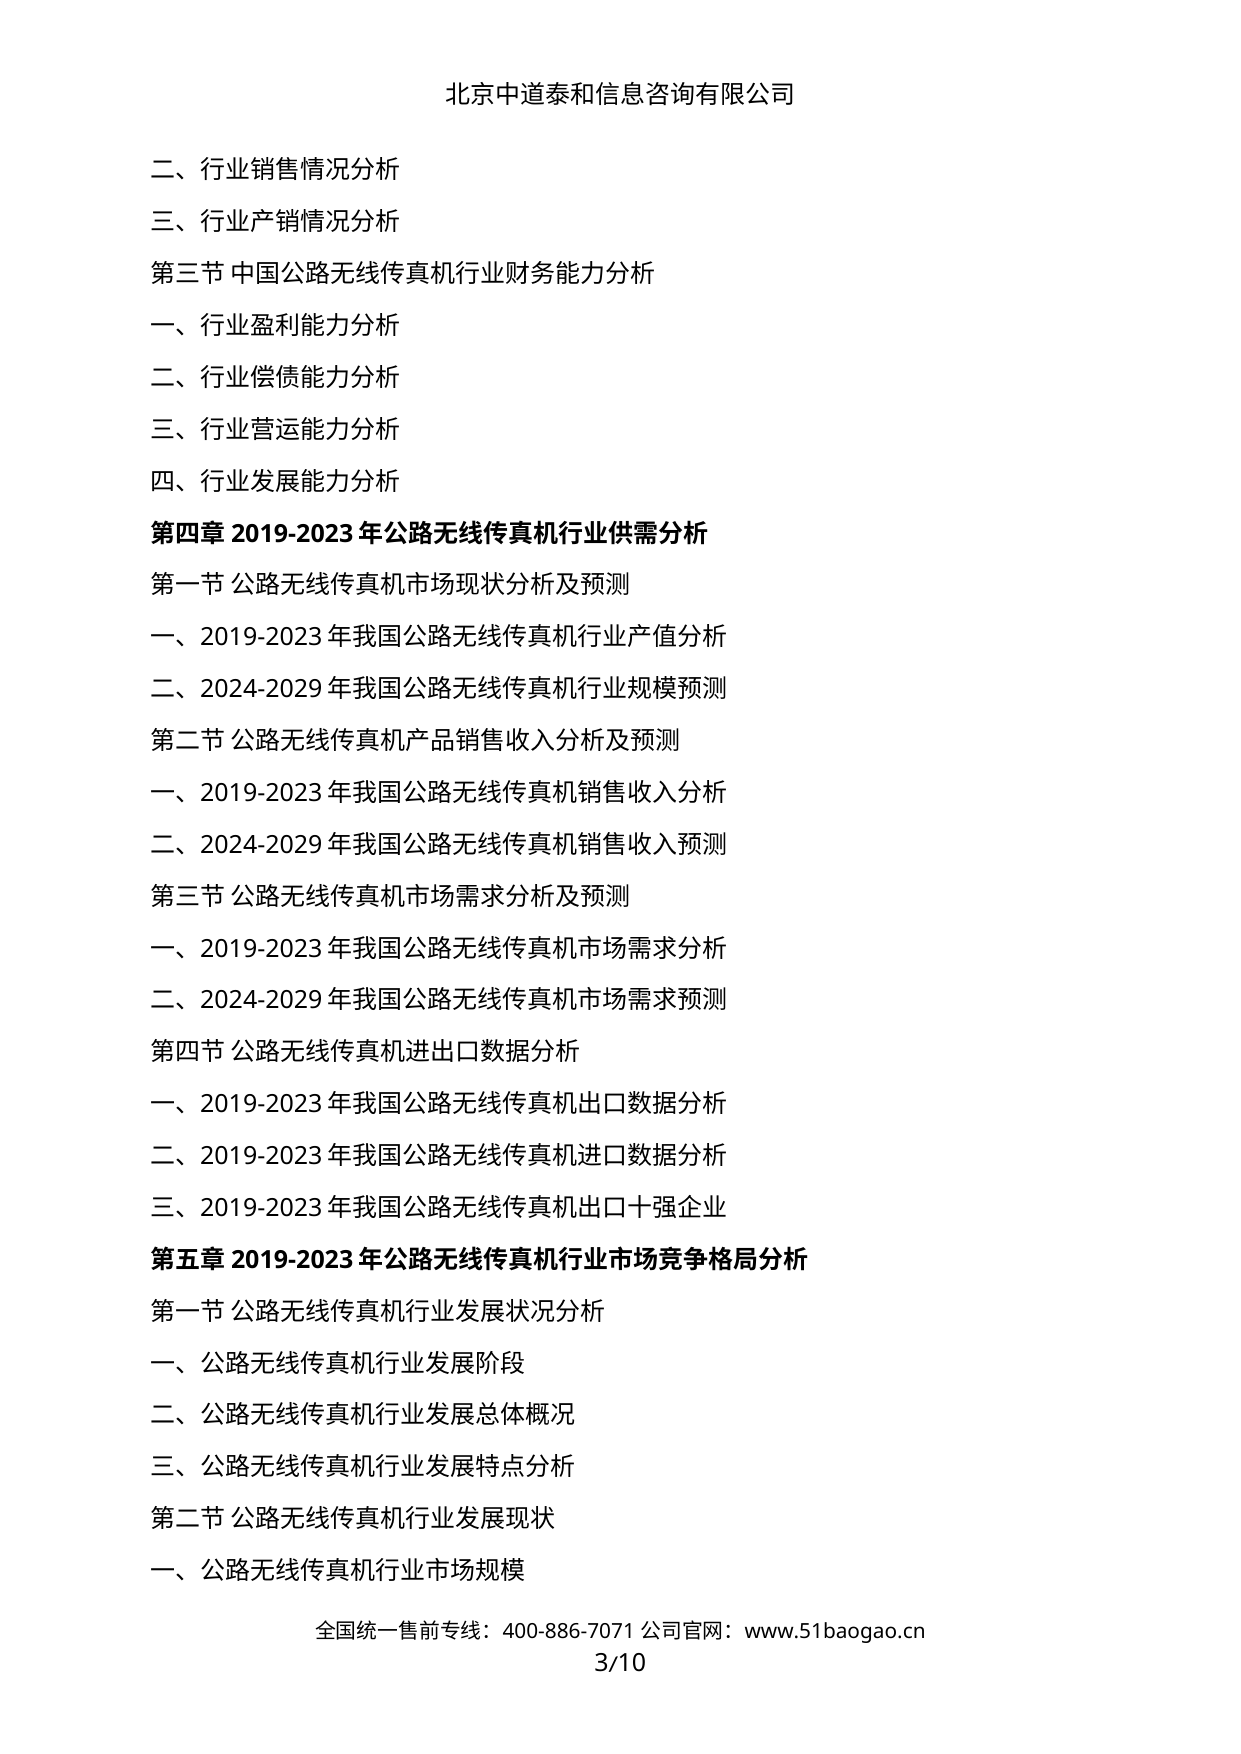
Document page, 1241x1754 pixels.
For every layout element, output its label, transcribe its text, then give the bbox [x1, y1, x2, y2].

text 二、2024-2029年我国公路无线传真机行业规模预测 [150, 669, 1090, 705]
text 一、2019-2023年我国公路无线传真机市场需求分析 [150, 928, 1090, 964]
text 一、行业盈利能力分析 [150, 306, 1090, 342]
text 二、行业偿债能力分析 [150, 357, 1090, 394]
text 第四章 2019-2023年公路无线传真机行业供需分析 [150, 513, 1090, 549]
text 第一节 公路无线传真机行业发展状况分析 [150, 1291, 1090, 1327]
text 一、2019-2023年我国公路无线传真机行业产值分析 [150, 617, 1090, 653]
text 二、2019-2023年我国公路无线传真机进口数据分析 [150, 1136, 1090, 1172]
text 三、行业营运能力分析 [150, 409, 1090, 446]
text 三、公路无线传真机行业发展特点分析 [150, 1447, 1090, 1483]
text 第三节 中国公路无线传真机行业财务能力分析 [150, 254, 1090, 290]
text 一、2019-2023年我国公路无线传真机销售收入分析 [150, 772, 1090, 809]
text 三、行业产销情况分析 [150, 202, 1090, 238]
text 三、2019-2023年我国公路无线传真机出口十强企业 [150, 1187, 1090, 1224]
text 第二节 公路无线传真机产品销售收入分析及预测 [150, 721, 1090, 757]
text 一、公路无线传真机行业发展阶段 [150, 1343, 1090, 1379]
text 一、公路无线传真机行业市场规模 [150, 1551, 1090, 1587]
text 二、公路无线传真机行业发展总体概况 [150, 1395, 1090, 1431]
text 一、2019-2023年我国公路无线传真机出口数据分析 [150, 1084, 1090, 1120]
text 二、行业销售情况分析 [150, 150, 1090, 186]
text 二、2024-2029年我国公路无线传真机销售收入预测 [150, 824, 1090, 861]
text 第一节 公路无线传真机市场现状分析及预测 [150, 565, 1090, 601]
text 第二节 公路无线传真机行业发展现状 [150, 1499, 1090, 1535]
text 第五章 2019-2023年公路无线传真机行业市场竞争格局分析 [150, 1239, 1090, 1276]
text 第三节 公路无线传真机市场需求分析及预测 [150, 876, 1090, 912]
text 二、2024-2029年我国公路无线传真机市场需求预测 [150, 980, 1090, 1016]
text 第四节 公路无线传真机进出口数据分析 [150, 1032, 1090, 1068]
text 四、行业发展能力分析 [150, 461, 1090, 497]
